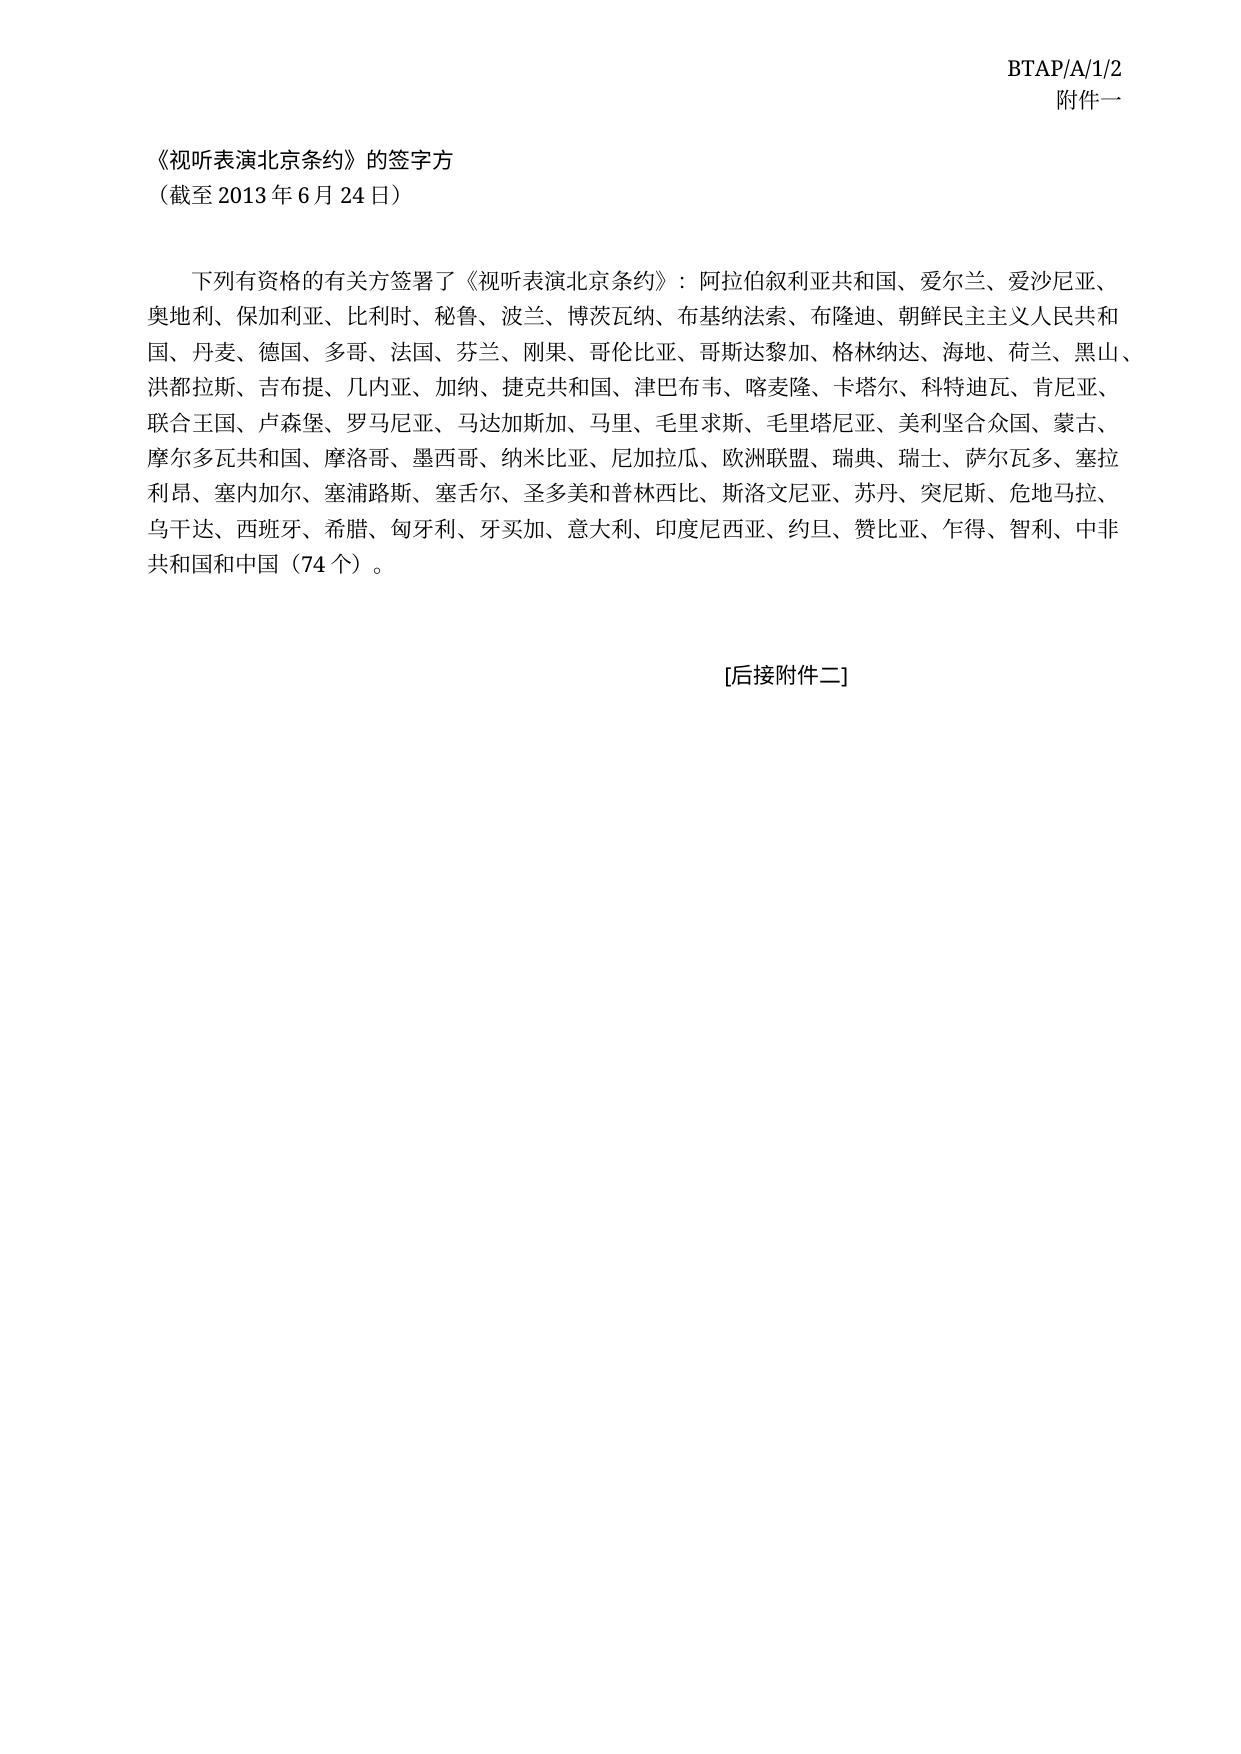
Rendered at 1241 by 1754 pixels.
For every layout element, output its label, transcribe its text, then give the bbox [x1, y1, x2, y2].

text [后接附件二] [724, 654, 1122, 689]
text 《视听表演北京条约》的签字方 （截至2013年6月24日） [148, 139, 1122, 210]
text 下列有资格的有关方签署了《视听表演北京条约》：阿拉伯叙利亚共和国、爱尔兰、爱沙尼亚、奥地利、保加利亚、比利时、秘鲁、波兰、博茨瓦纳、布基纳法索、布隆迪、朝鲜民主主义人民共和国、丹麦、德国、多哥、法国、芬兰、刚果、哥伦比亚、哥斯达黎加、格林纳达、海地、荷兰、黑山、洪都拉斯、吉布提、几内亚、加纳、捷克共和国、津巴布韦、喀麦隆、卡塔尔、科特迪瓦、肯尼亚、联合王国、卢森堡、罗马尼亚、马达加斯加、马里、毛里求斯、毛里塔尼亚、美利坚合众国、蒙古、摩尔多瓦共和国、摩洛哥、墨西哥、纳米比亚、尼加拉瓜、欧洲联盟、瑞典、瑞士、萨尔瓦多、塞拉利昂、塞内加尔、塞浦路斯、塞舌尔、圣多美和普林西比、斯洛文尼亚、苏丹、突尼斯、危地马拉、乌干达、西班牙、希腊、匈牙利、牙买加、意大利、印度尼西亚、约旦、赞比亚、乍得、智利、中非共和国和中国（74个）。 [148, 260, 1122, 579]
